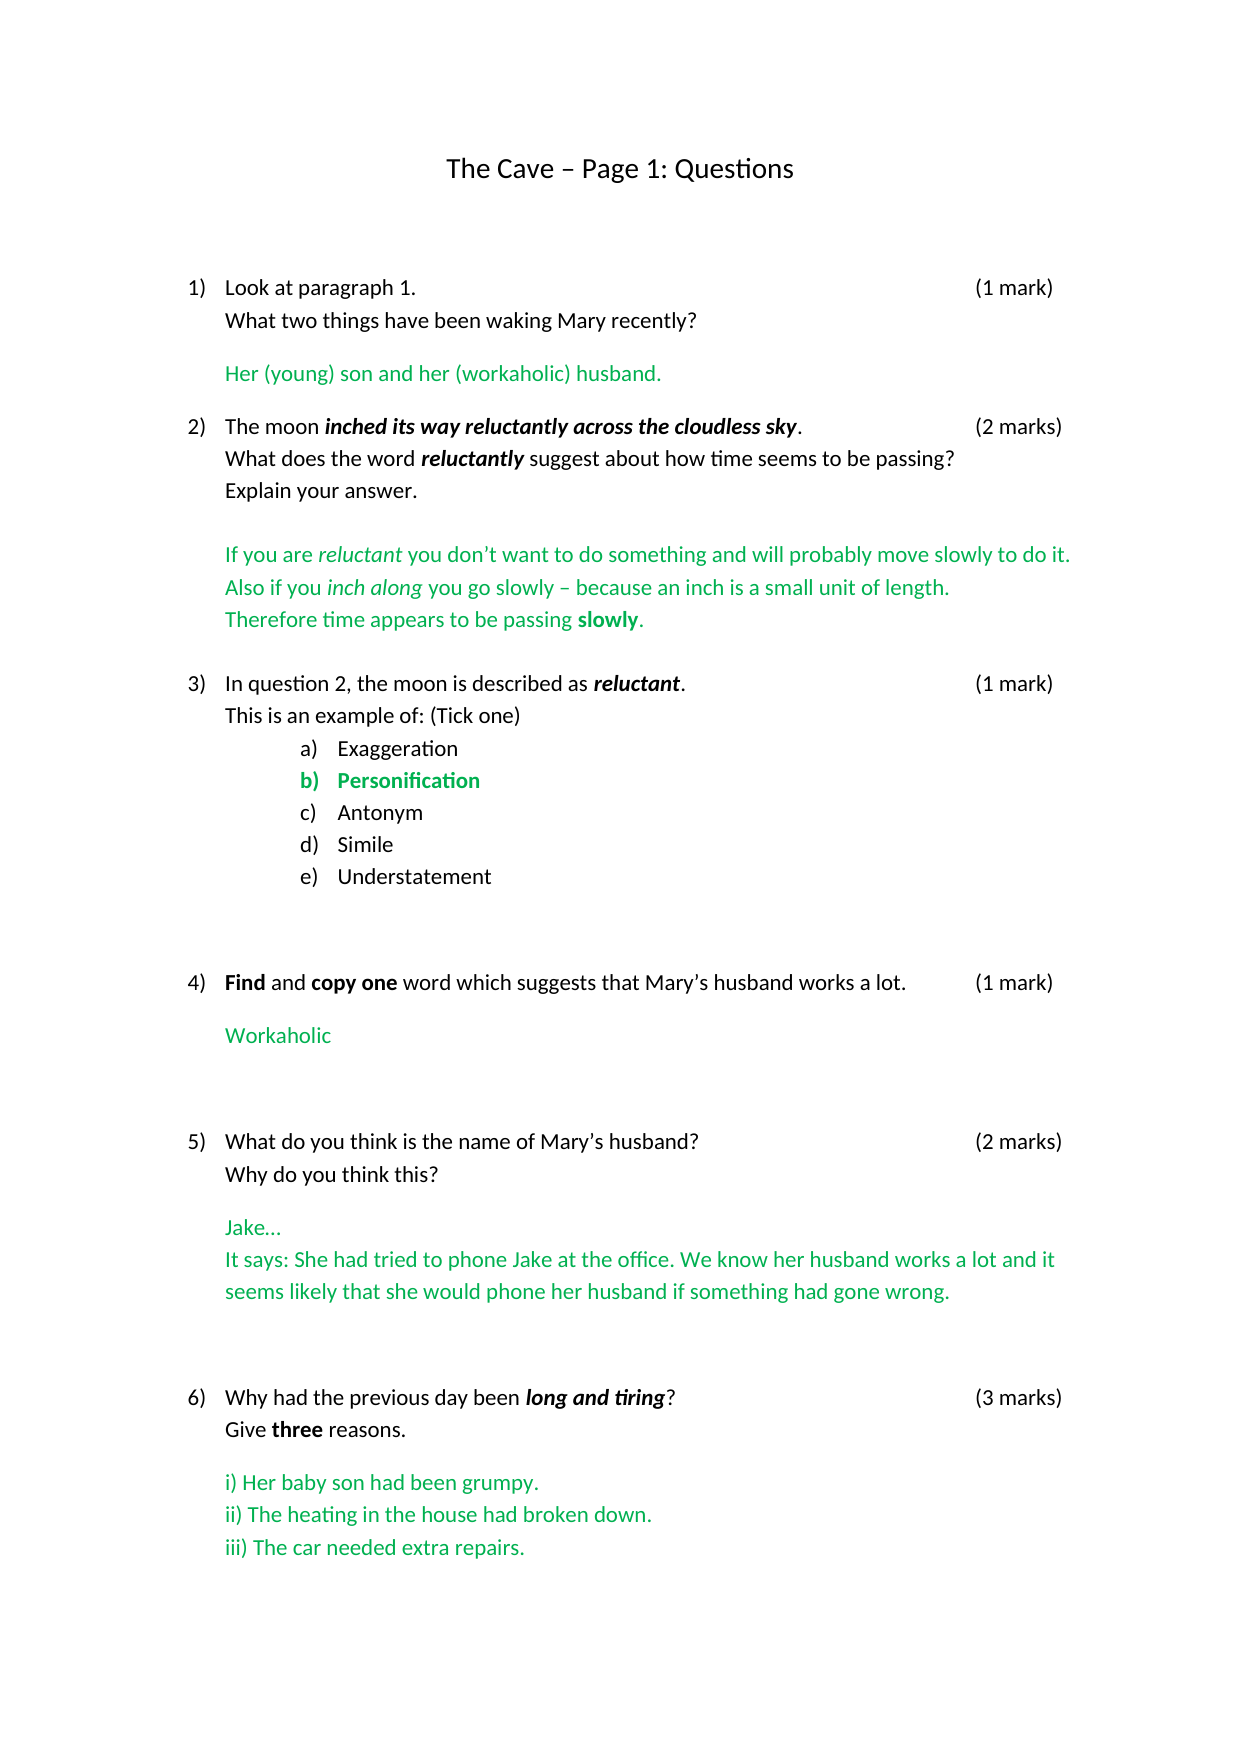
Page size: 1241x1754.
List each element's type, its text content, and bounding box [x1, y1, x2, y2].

list If you are reluctant you don’t want to do something and will probably move slowly to do it. Also if you inch along you go slowly – because an inch is a small unit of length. Therefore time appears to be passing slowly. [225, 541, 1090, 633]
list Find and copy one word which suggests that Mary’s husband works a lot. (1 mark) [187, 968, 1090, 996]
list Simile [300, 830, 1090, 858]
list The moon inched its way reluctantly across the cloudless sky. (2 marks) What does the word reluctantly suggest about how time seems to be passing? Explain your answer. [187, 412, 1090, 504]
text i) Her baby son had been grumpy. ii) The heating in the house had broken down. iii) The car needed extra repairs. [225, 1468, 1090, 1561]
list In question 2, the moon is described as reluctant. (1 mark) This is an example of: (Tick one) [187, 669, 1090, 729]
text The Cave – Page 1: Questions [150, 150, 1090, 186]
list What do you think is the name of Mary’s husband? (2 marks) Why do you think this? [187, 1127, 1090, 1188]
list Personification [300, 766, 1090, 794]
text Jake… It says: She had tried to phone Jake at the office. We know her husband works a lot and it seems likely that she would phone her husband if something had gone wrong. [225, 1213, 1090, 1305]
list Look at paragraph 1. (1 mark) What two things have been waking Mary recently? [187, 273, 1090, 334]
text Workaholic [225, 1021, 1090, 1049]
list Antonym [300, 798, 1090, 826]
text Her (young) son and her (workaholic) husband. [187, 359, 1090, 387]
list Why had the previous day been long and tiring? (3 marks) Give three reasons. [187, 1383, 1090, 1443]
list Understatement [300, 862, 1090, 890]
list Exaggeration [300, 734, 1090, 762]
